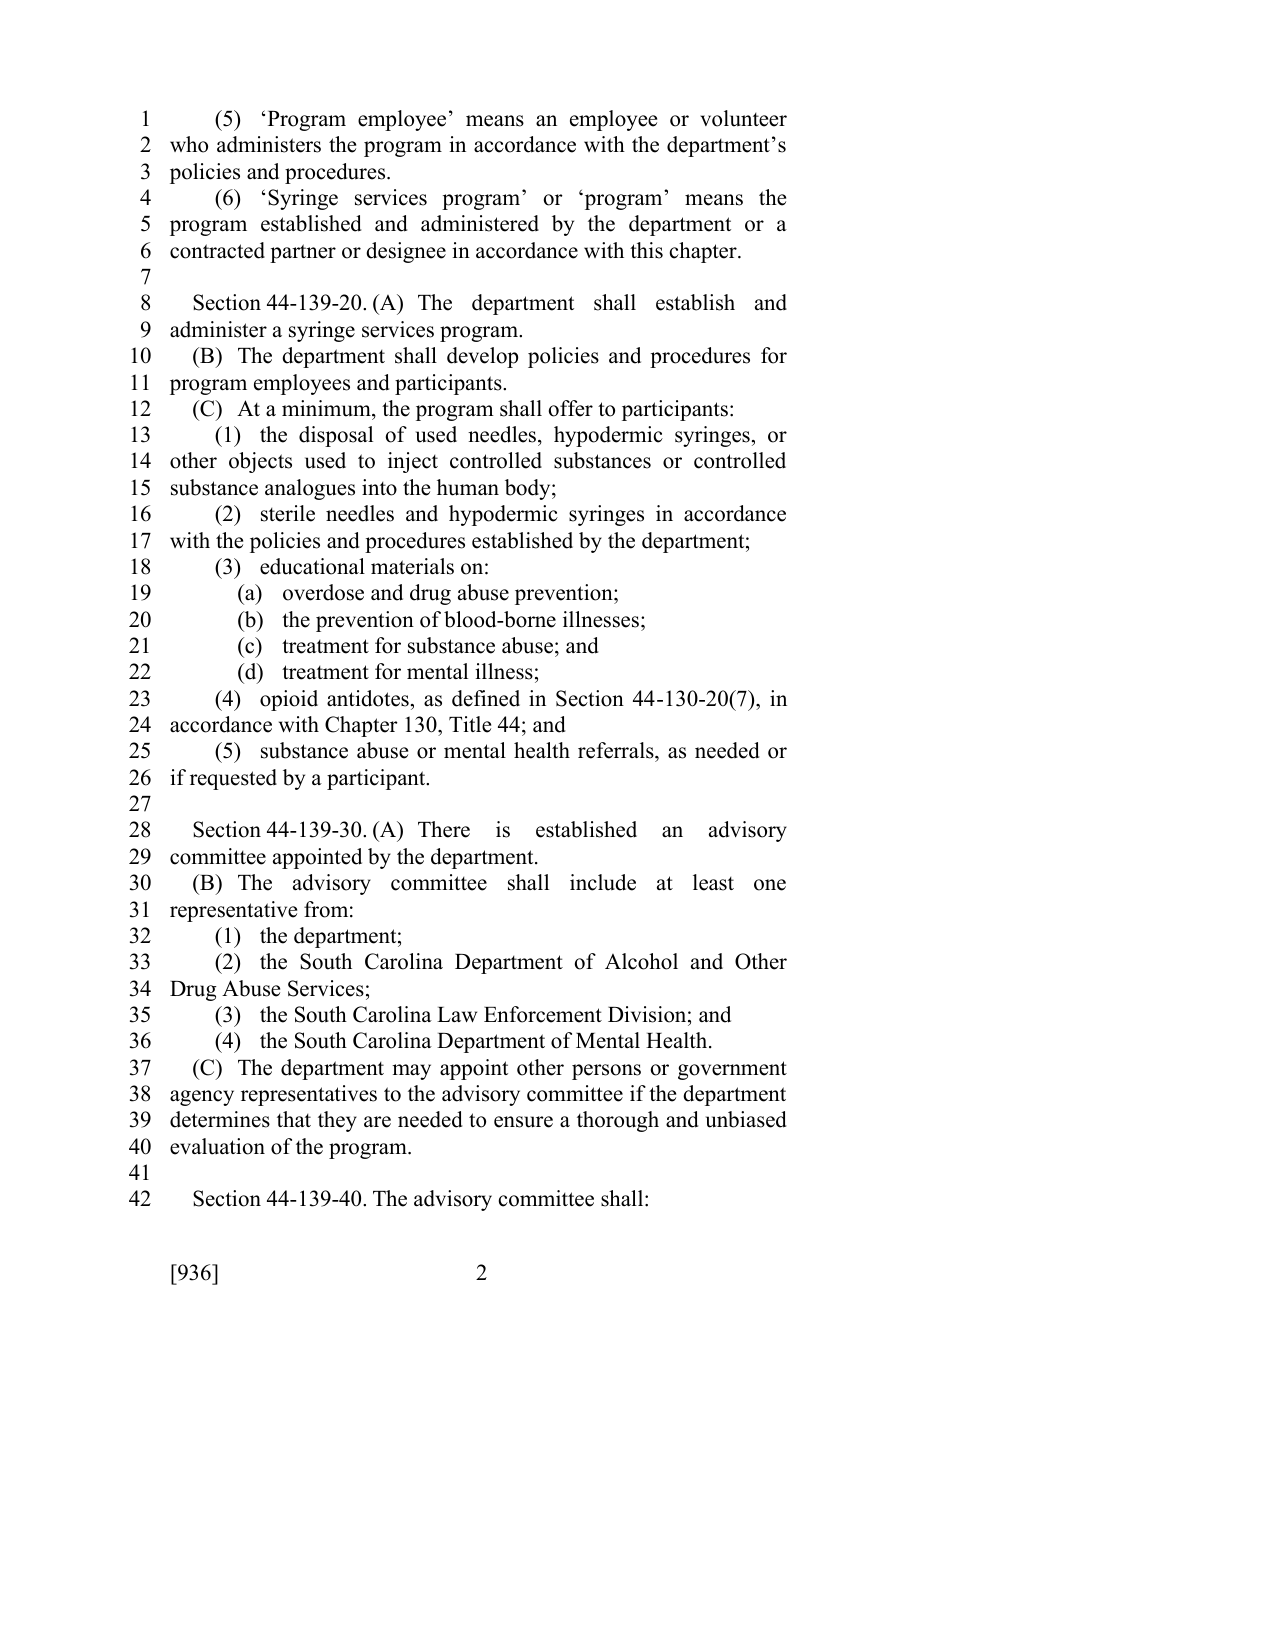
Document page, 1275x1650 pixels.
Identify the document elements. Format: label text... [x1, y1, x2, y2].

text (5) ‘Program employee’ means an employee or volunteer who administers the program in accordance with the department’s policies and procedures. [169, 105, 787, 184]
text (a) overdose and drug abuse prevention; [169, 579, 787, 606]
text Section 44-139-20. (A) The department shall establish and administer a syringe services program. [169, 289, 787, 342]
text (6) ‘Syringe services program’ or ‘program’ means the program established and administered by the department or a contracted partner or designee in accordance with this chapter. [169, 184, 787, 263]
text (5) substance abuse or mental health referrals, as needed or if requested by a participant. [169, 737, 787, 790]
text (3) the South Carolina Law Enforcement Division; and [169, 1001, 787, 1027]
text Section 44-139-40. The advisory committee shall: [169, 1186, 787, 1212]
text (C) At a minimum, the program shall offer to participants: [169, 395, 787, 421]
text (2) the South Carolina Department of Alcohol and Other Drug Abuse Services; [169, 948, 787, 1001]
text Section 44-139-30. (A) There is established an advisory committee appointed by the department. [169, 817, 787, 869]
text (d) treatment for mental illness; [169, 658, 787, 685]
text (1) the department; [169, 922, 787, 948]
text (B) The department shall develop policies and procedures for program employees and participants. [169, 342, 787, 395]
text (C) The department may appoint other persons or government agency representatives to the advisory committee if the department determines that they are needed to ensure a thorough and unbiased evaluation of the program. [169, 1054, 787, 1159]
text (4) opioid antidotes, as defined in Section 44-130-20(7), in accordance with Chapter 130, Title 44; and [169, 685, 787, 737]
text (1) the disposal of used needles, hypodermic syringes, or other objects used to inject controlled substances or controlled substance analogues into the human body; [169, 421, 787, 500]
text (3) educational materials on: [169, 553, 787, 579]
text (b) the prevention of blood-borne illnesses; [169, 606, 787, 632]
text (4) the South Carolina Department of Mental Health. [169, 1027, 787, 1054]
text (c) treatment for substance abuse; and [169, 632, 787, 658]
text (B) The advisory committee shall include at least one representative from: [169, 869, 787, 922]
text (2) sterile needles and hypodermic syringes in accordance with the policies and procedures established by the department; [169, 500, 787, 553]
